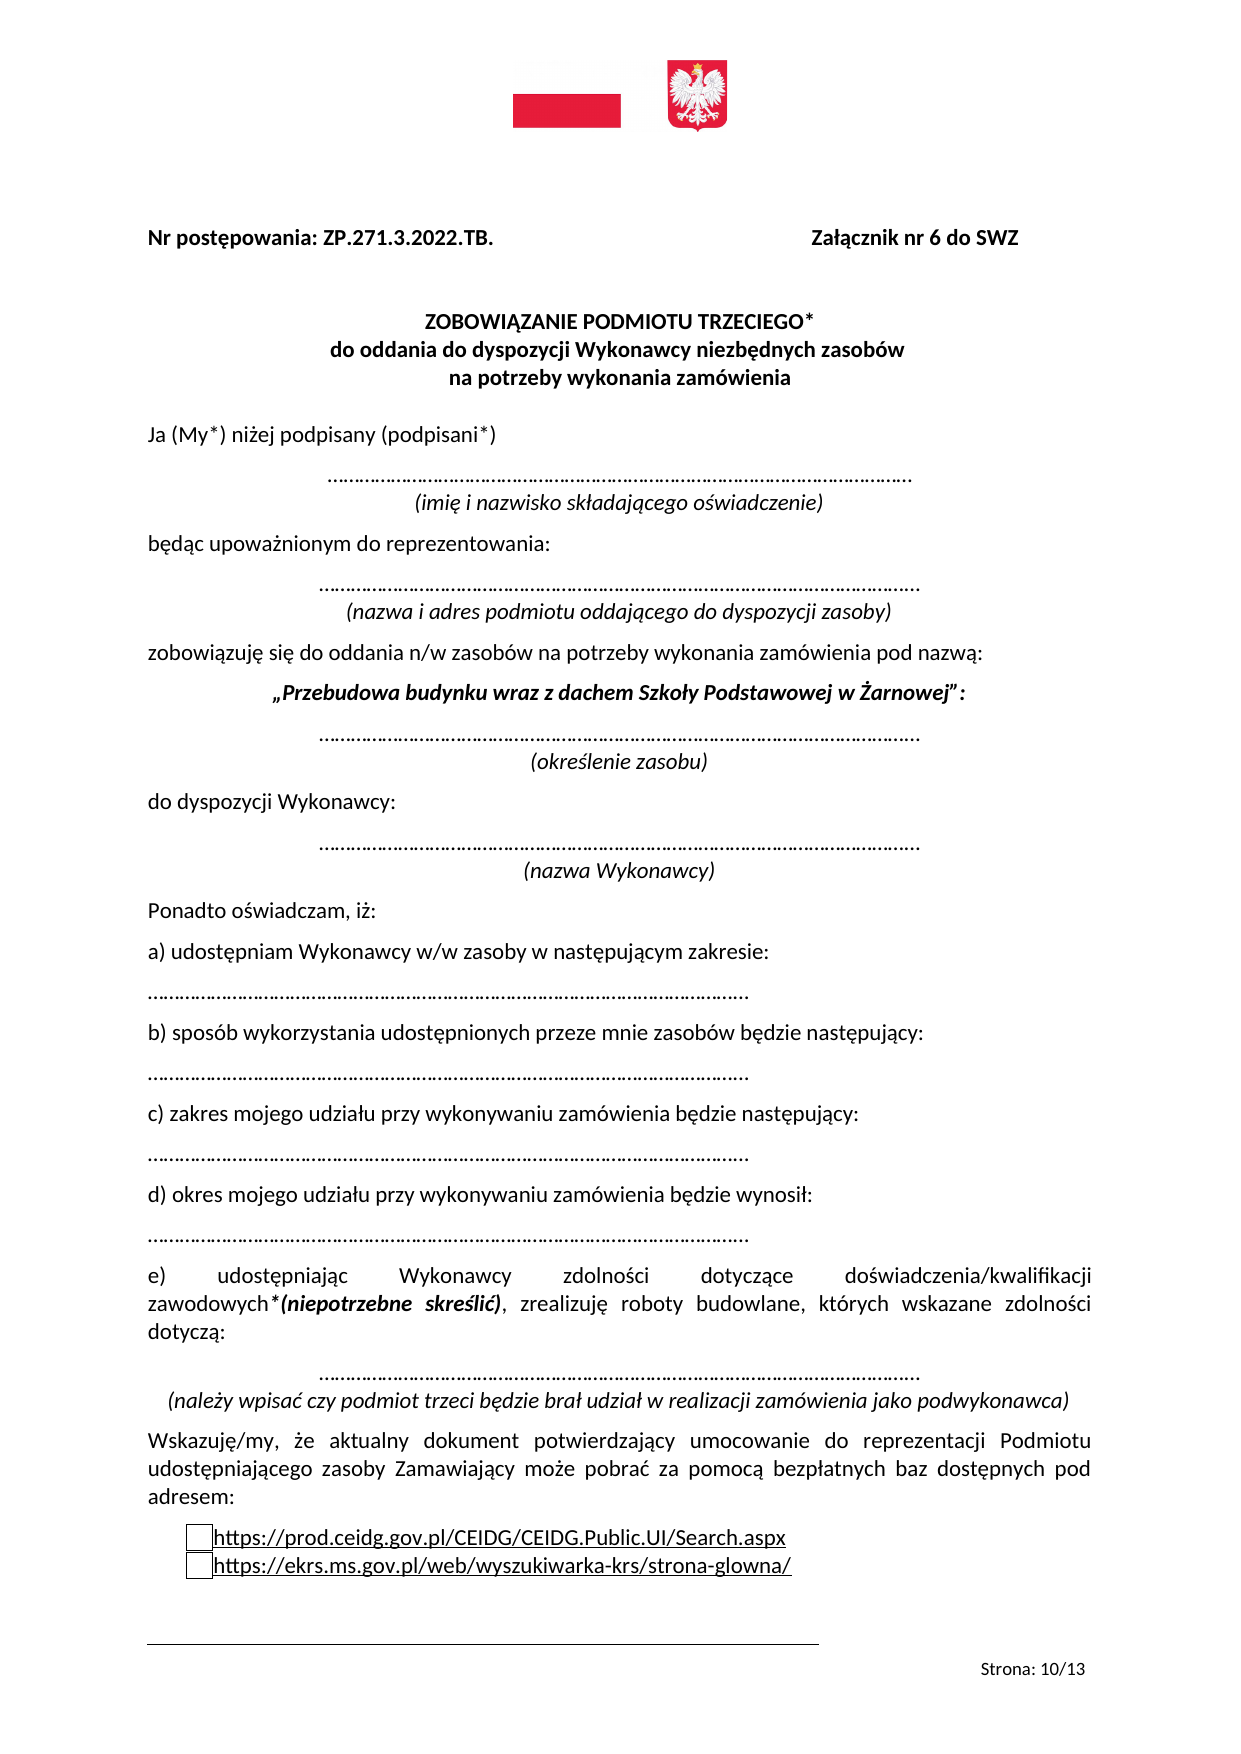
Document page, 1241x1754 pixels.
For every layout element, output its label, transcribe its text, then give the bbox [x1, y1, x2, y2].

text do dyspozycji Wykonawcy: [148, 787, 1093, 815]
text Ja (My*) niżej podpisany (podpisani*) [148, 420, 1093, 448]
text …………………………………………………………………………………………………... (nazwa Wykonawcy) [148, 828, 1093, 884]
text …………………………………………………………………………………………………... [148, 1139, 1093, 1168]
text Nr postępowania: ZP.271.3.2022.TB. Załącznik nr 6 do SWZ [148, 223, 1093, 251]
text …………………………………………………………………………………………………... [148, 977, 1093, 1006]
text Wskazuję/my, że aktualny dokument potwierdzający umocowanie do reprezentacji Podmiotu udostępniającego zasoby Zamawiający może pobrać za pomocą bezpłatnych baz dostępnych pod adresem: [148, 1426, 1093, 1510]
text ZOBOWIĄZANIE PODMIOTU TRZECIEGO* do oddania do dyspozycji Wykonawcy niezbędnych zasobów na potrzeby wykonania zamówienia [148, 307, 1093, 420]
text …………………………………………………………………………………………………... (należy wpisać czy podmiot trzeci będzie brał udział w realizacji zamówienia jako podwykonawca) [148, 1358, 1093, 1414]
text https://prod.ceidg.gov.pl/CEIDG/CEIDG.Public.UI/Search.aspx [185, 1523, 1093, 1551]
text …………………………………………………………………………………………………... [148, 1221, 1093, 1249]
text …………………………………………………………………………………………………... (nazwa i adres podmiotu oddającego do dyspozycji zasoby) [148, 569, 1093, 625]
picture [513, 60, 728, 132]
text b) sposób wykorzystania udostępnionych przeze mnie zasobów będzie następujący: [148, 1018, 1093, 1046]
text ………………………………………………………………………………………………… (imię i nazwisko składającego oświadczenie) [148, 460, 1093, 516]
text …………………………………………………………………………………………………... (określenie zasobu) [148, 719, 1093, 775]
text https://ekrs.ms.gov.pl/web/wyszukiwarka-krs/strona-glowna/ [185, 1551, 1093, 1579]
text będąc upoważnionym do reprezentowania: [148, 529, 1093, 557]
text Ponadto oświadczam, iż: [148, 896, 1093, 924]
text zobowiązuję się do oddania n/w zasobów na potrzeby wykonania zamówienia pod nazwą: [148, 638, 1093, 666]
text a) udostępniam Wykonawcy w/w zasoby w następującym zakresie: [148, 937, 1093, 965]
text „Przebudowa budynku wraz z dachem Szkoły Podstawowej w Żarnowej”: [148, 678, 1093, 706]
text c) zakres mojego udziału przy wykonywaniu zamówienia będzie następujący: [148, 1099, 1093, 1127]
text d) okres mojego udziału przy wykonywaniu zamówienia będzie wynosił: [148, 1180, 1093, 1208]
text e) udostępniając Wykonawcy zdolności dotyczące doświadczenia/kwalifikacji zawodowych*(niepotrzebne skreślić), zrealizuję roboty budowlane, których wskazane zdolności dotyczą: [148, 1261, 1093, 1345]
text …………………………………………………………………………………………………... [148, 1058, 1093, 1087]
